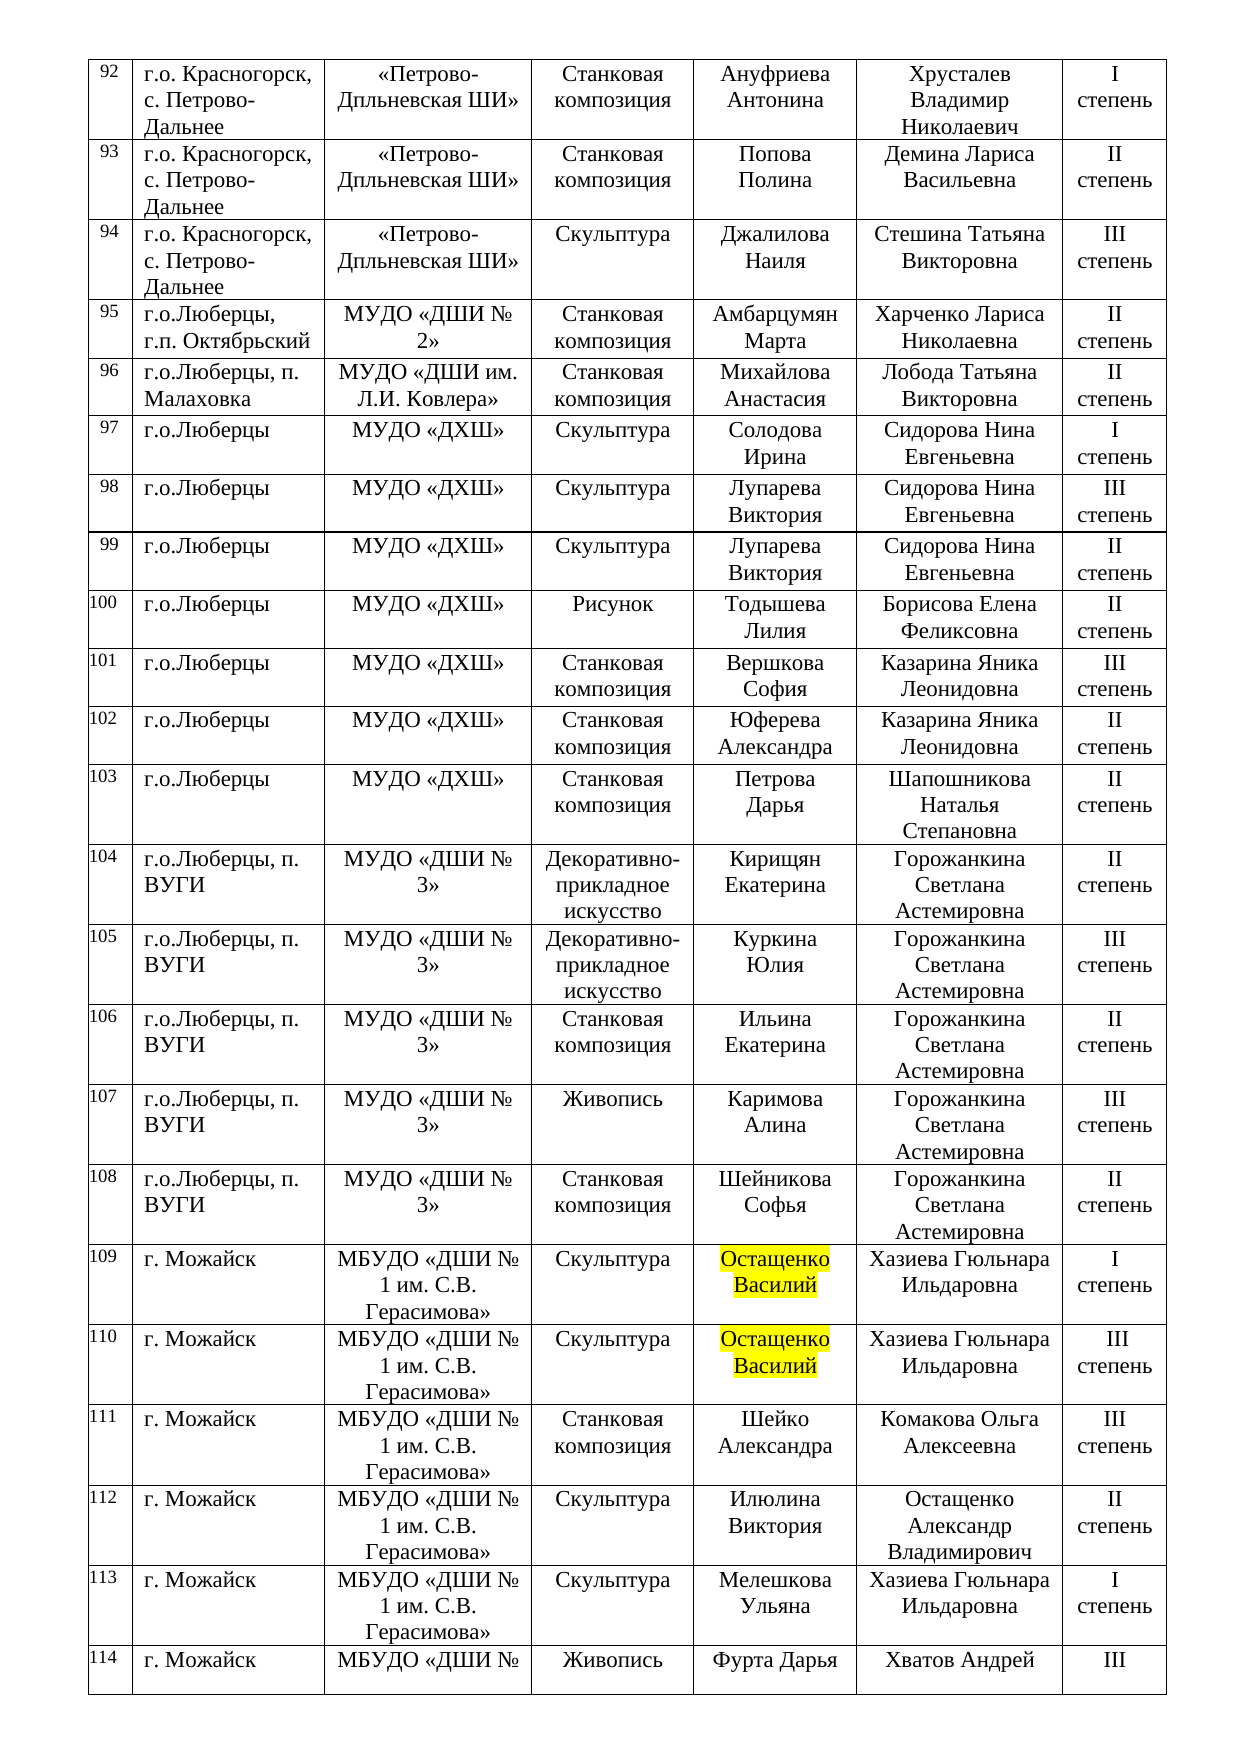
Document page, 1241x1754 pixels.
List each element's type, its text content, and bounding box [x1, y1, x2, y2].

table_cell Сидорова Нина Евгеньевна [857, 475, 1062, 531]
table_cell 92 [89, 60, 132, 139]
table_cell Станковая композиция [532, 765, 693, 844]
table_cell Лупарева Виктория [694, 475, 856, 531]
table_cell Лобода Татьяна Викторовна [857, 359, 1062, 415]
table_cell III степень [1063, 925, 1166, 1004]
table_cell II степень [1063, 765, 1166, 844]
table_cell г.о.Люберцы, п. ВУГИ [133, 1085, 324, 1164]
table_cell г.о.Люберцы, п. ВУГИ [133, 845, 324, 924]
table_cell МУДО «ДШИ № 3» [325, 925, 531, 1004]
table_cell Хазиева Гюльнара Ильдаровна [857, 1325, 1062, 1404]
table_cell II степень [1063, 707, 1166, 763]
table_cell МУДО «ДХШ» [325, 649, 531, 706]
table_cell МУДО «ДХШ» [325, 533, 531, 589]
table_cell II степень [1063, 1165, 1166, 1244]
table_cell 108 [89, 1165, 132, 1244]
table_cell г.о.Люберцы, п. ВУГИ [133, 1165, 324, 1244]
table_cell Мелешкова Ульяна [694, 1566, 856, 1645]
table_cell Живопись [532, 1085, 693, 1164]
table_cell г.о. Красногорск, с. Петрово-Дальнее [133, 220, 324, 299]
table_cell Декоративно-прикладное искусство [532, 845, 693, 924]
table_cell III степень [1063, 1405, 1166, 1484]
table_cell Казарина Яника Леонидовна [857, 649, 1062, 706]
table_cell 114 [89, 1646, 132, 1694]
table_cell III степень [1063, 1085, 1166, 1164]
table_cell Ануфриева Антонина [694, 60, 856, 139]
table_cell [325, 1646, 531, 1694]
table_cell Сидорова Нина Евгеньевна [857, 416, 1062, 473]
table_cell Скульптура [532, 533, 693, 589]
table_cell МУДО «ДХШ» [325, 475, 531, 531]
table_cell Скульптура [532, 475, 693, 531]
table_cell Сидорова Нина Евгеньевна [857, 533, 1062, 589]
table_cell II степень [1063, 591, 1166, 647]
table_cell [532, 140, 693, 219]
table_cell г. Можайск [133, 1646, 324, 1694]
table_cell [857, 1566, 1062, 1645]
table_cell Скульптура [532, 1566, 693, 1645]
table_cell III степень [1063, 1325, 1166, 1404]
table_cell 93 [89, 140, 132, 219]
table_cell Остащенко Александр Владимирович [857, 1486, 1062, 1564]
table_cell Куркина Юлия [694, 925, 856, 1004]
table_cell Живопись [532, 1646, 693, 1694]
table_cell Скульптура [532, 1325, 693, 1404]
table_cell II степень [1063, 300, 1166, 357]
table_cell г.о.Люберцы [133, 475, 324, 531]
table_cell Комакова Ольга Алексеевна [857, 1405, 1062, 1484]
table_cell Станковая композиция [532, 707, 693, 763]
table_cell г.о.Люберцы, п. ВУГИ [133, 925, 324, 1004]
table_cell Хазиева Гюльнара Ильдаровна [857, 1245, 1062, 1324]
table_cell Илюлина Виктория [694, 1486, 856, 1564]
table_cell Ильина Екатерина [694, 1005, 856, 1084]
table_cell Амбарцумян Марта [694, 300, 856, 357]
table_cell МУДО «ДХШ» [325, 416, 531, 473]
table_cell Тодышева Лилия [694, 591, 856, 647]
table_cell 112 [89, 1486, 132, 1564]
table_cell Каримова Алина [694, 1085, 856, 1164]
table_cell 103 [89, 765, 132, 844]
table_cell «Петрово-Дпльневская ШИ» [325, 220, 531, 299]
table_cell Горожанкина Светлана Астемировна [857, 1005, 1062, 1084]
table_cell I степень [1063, 1245, 1166, 1324]
table_cell МУДО «ДШИ № 3» [325, 1005, 531, 1084]
table_cell Шапошникова Наталья Степановна [857, 765, 1062, 844]
table_cell 94 [89, 220, 132, 299]
table_cell 101 [89, 649, 132, 706]
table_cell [133, 60, 324, 139]
table_cell Демина Лариса Васильевна [857, 140, 1062, 219]
table_cell г.о.Люберцы, г.п. Октябрьский [133, 300, 324, 357]
table_cell Горожанкина Светлана Астемировна [857, 1085, 1062, 1164]
table_cell г.о.Люберцы [133, 707, 324, 763]
table_cell Борисова Елена Феликсовна [857, 591, 1062, 647]
table_cell 104 [89, 845, 132, 924]
table_cell 99 [89, 533, 132, 589]
table_cell Рисунок [532, 591, 693, 647]
table_cell 100 [89, 591, 132, 647]
table_cell 110 [89, 1325, 132, 1404]
table_cell 98 [89, 475, 132, 531]
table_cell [857, 1646, 1062, 1694]
table_cell г.о.Люберцы, п. Малаховка [133, 359, 324, 415]
table_cell Михайлова Анастасия [694, 359, 856, 415]
table_cell I степень [1063, 60, 1166, 139]
table_cell II степень [1063, 1486, 1166, 1564]
table_cell Станковая композиция [532, 649, 693, 706]
table_cell II степень [1063, 359, 1166, 415]
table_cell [325, 1566, 531, 1645]
table_cell МУДО «ДШИ № 3» [325, 1085, 531, 1164]
table_cell МБУДО «ДШИ № 1 им. С.В. Герасимова» [325, 1245, 531, 1324]
table_cell I степень [1063, 416, 1166, 473]
table_cell III степень [1063, 220, 1166, 299]
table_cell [325, 60, 531, 139]
table_cell 97 [89, 416, 132, 473]
table_cell 107 [89, 1085, 132, 1164]
table_cell Кирищян Екатерина [694, 845, 856, 924]
table_cell III степень [1063, 475, 1166, 531]
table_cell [133, 140, 324, 219]
table_cell Станковая композиция [532, 1165, 693, 1244]
table_cell Декоративно-прикладное искусство [532, 925, 693, 1004]
table_cell Станковая композиция [532, 300, 693, 357]
table_cell III степень [1063, 649, 1166, 706]
table_cell 113 [89, 1566, 132, 1645]
table_cell МУДО «ДШИ им. Л.И. Ковлера» [325, 359, 531, 415]
table_cell г. Можайск [133, 1245, 324, 1324]
table_cell Джалилова Наиля [694, 220, 856, 299]
table_cell 106 [89, 1005, 132, 1084]
table_cell III степень [1063, 1646, 1166, 1694]
table_cell г.о.Люберцы [133, 765, 324, 844]
table_cell II степень [1063, 845, 1166, 924]
table_cell Горожанкина Светлана Астемировна [857, 845, 1062, 924]
table_cell II степень [1063, 1005, 1166, 1084]
table_cell 105 [89, 925, 132, 1004]
table_cell Харченко Лариса Николаевна [857, 300, 1062, 357]
table_cell Станковая композиция [532, 1405, 693, 1484]
table_cell МУДО «ДШИ № 3» [325, 845, 531, 924]
table_cell II степень [1063, 140, 1166, 219]
table_cell Скульптура [532, 416, 693, 473]
table_cell МУДО «ДХШ» [325, 591, 531, 647]
table_cell Петрова Дарья [694, 765, 856, 844]
table_cell I степень [1063, 1566, 1166, 1645]
table_cell Лупарева Виктория [694, 533, 856, 589]
table_cell Станковая композиция [532, 359, 693, 415]
table_cell Остащенко Василий [694, 1325, 856, 1404]
table_cell Стешина Татьяна Викторовна [857, 220, 1062, 299]
table_cell Остащенко Василий [694, 1245, 856, 1324]
table_cell Станковая композиция [532, 1005, 693, 1084]
table_cell Скульптура [532, 220, 693, 299]
table_cell Шейко Александра [694, 1405, 856, 1484]
table_cell Скульптура [532, 1486, 693, 1564]
table_cell МБУДО «ДШИ № 1 им. С.В. Герасимова» [325, 1325, 531, 1404]
table_cell 96 [89, 359, 132, 415]
table_cell 95 [89, 300, 132, 357]
table_cell МУДО «ДШИ № 2» [325, 300, 531, 357]
table_cell МУДО «ДХШ» [325, 765, 531, 844]
table_cell МУДО «ДХШ» [325, 707, 531, 763]
table_cell г.о.Люберцы [133, 533, 324, 589]
table_cell г. Можайск [133, 1325, 324, 1404]
table_cell МБУДО «ДШИ № 1 им. С.В. Герасимова» [325, 1405, 531, 1484]
table_cell Шейникова Софья [694, 1165, 856, 1244]
table_cell МБУДО «ДШИ № 1 им. С.В. Герасимова» [325, 1486, 531, 1564]
table_cell г.о.Люберцы, п. ВУГИ [133, 1005, 324, 1084]
table_cell г.о.Люберцы [133, 416, 324, 473]
table_cell Солодова Ирина [694, 416, 856, 473]
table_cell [325, 140, 531, 219]
table_cell Вершкова София [694, 649, 856, 706]
table_cell II степень [1063, 533, 1166, 589]
table_cell 102 [89, 707, 132, 763]
table_cell г.о.Люберцы [133, 591, 324, 647]
table_cell Юферева Александра [694, 707, 856, 763]
table_cell г. Можайск [133, 1486, 324, 1564]
table_cell МУДО «ДШИ № 3» [325, 1165, 531, 1244]
table_cell Горожанкина Светлана Астемировна [857, 1165, 1062, 1244]
table_cell Горожанкина Светлана Астемировна [857, 925, 1062, 1004]
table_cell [532, 60, 693, 139]
table_cell г.о.Люберцы [133, 649, 324, 706]
table_cell 111 [89, 1405, 132, 1484]
table_cell Фурта Дарья [694, 1646, 856, 1694]
table_cell 109 [89, 1245, 132, 1324]
table_cell Попова Полина [694, 140, 856, 219]
table_cell Скульптура [532, 1245, 693, 1324]
table_cell г. Можайск [133, 1405, 324, 1484]
table_cell г. Можайск [133, 1566, 324, 1645]
table_cell Казарина Яника Леонидовна [857, 707, 1062, 763]
table_cell Хрусталев Владимир Николаевич [857, 60, 1062, 139]
